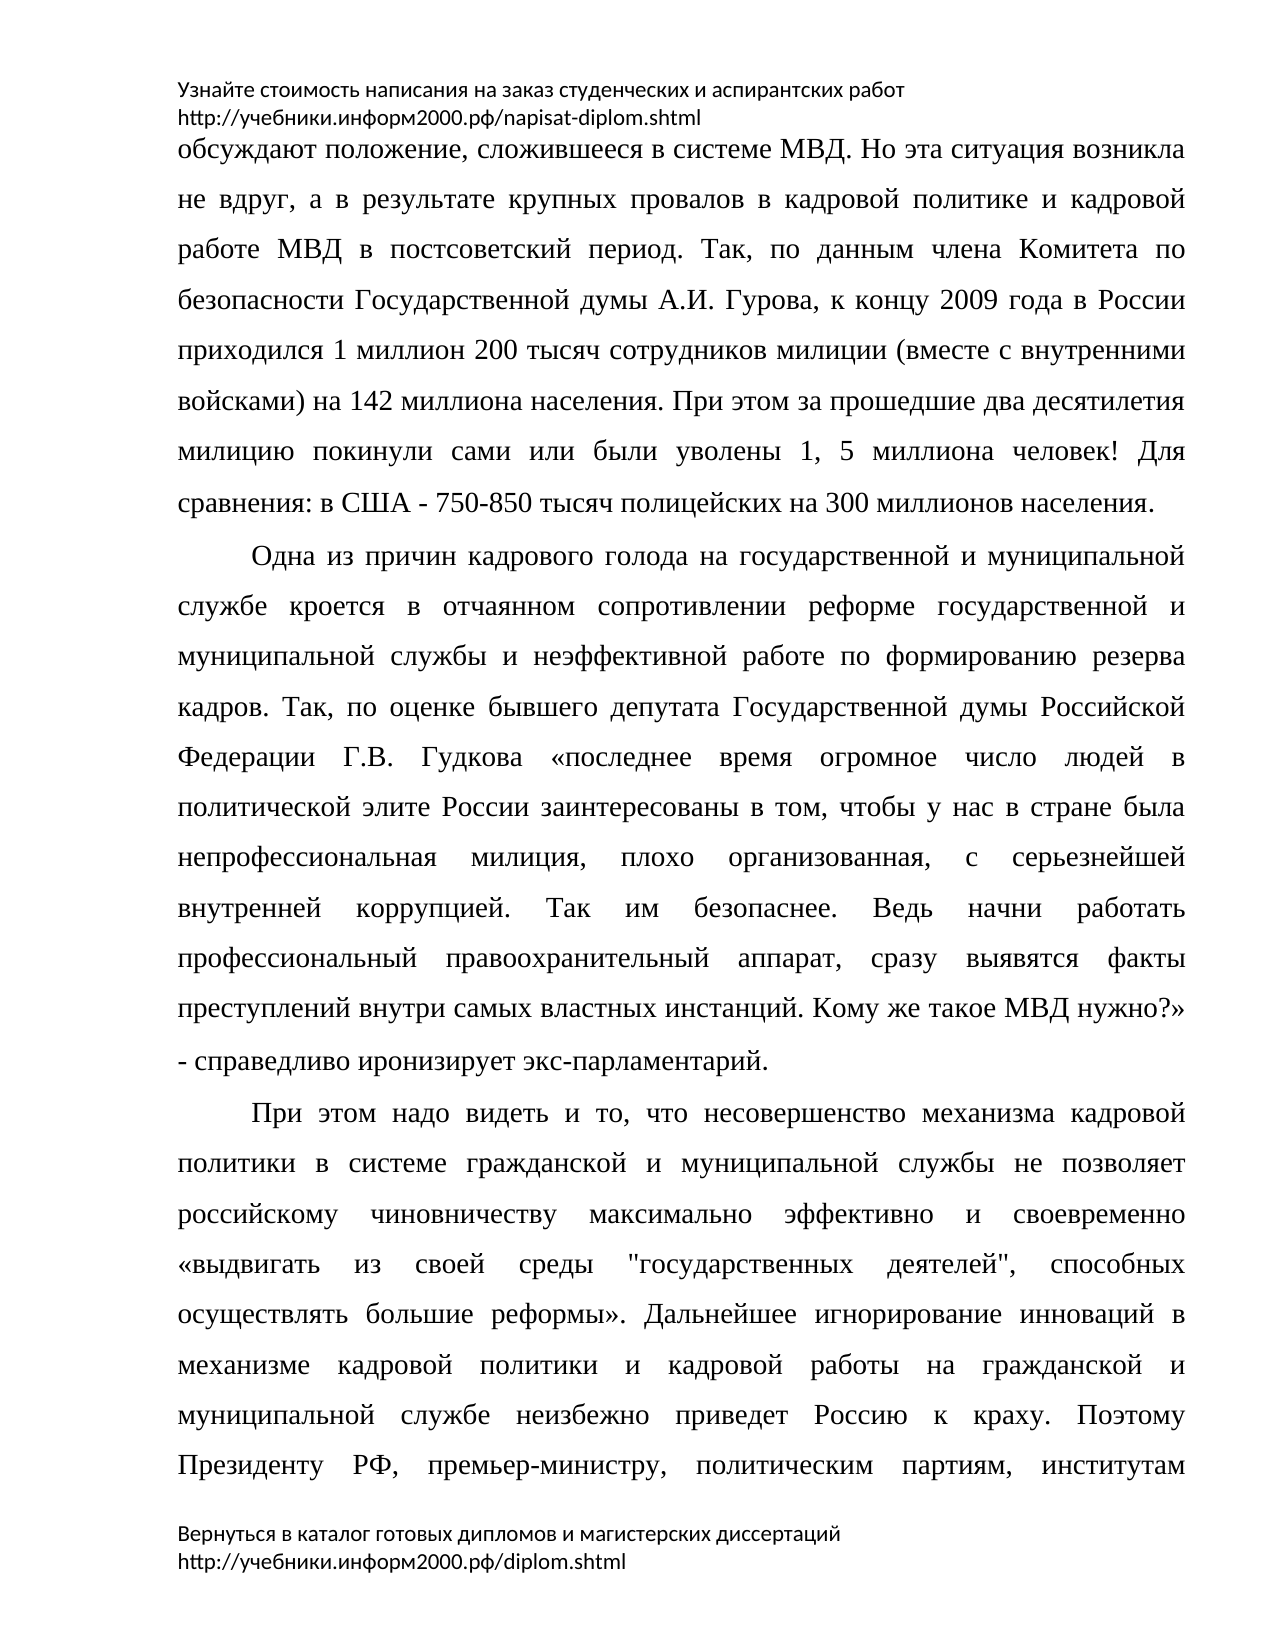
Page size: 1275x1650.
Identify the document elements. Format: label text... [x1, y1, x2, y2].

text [177, 1095, 1186, 1481]
text Одна из причин кадрового голода на государственной и муниципальной службе кроется в отчаянном сопротивлении реформе государственной и муниципальной службы и неэффективной работе по формированию резерва кадров. Так, по оценке бывшего депутата Государственной думы Российской Федерации Г.В. Гудкова «последнее время огромное число людей в политической элите России заинтересованы в том, чтобы у нас в стране была непрофессиональная милиция, плохо организованная, с серьезнейшей внутренней коррупцией. Так им безопаснее. Ведь начни работать профессиональный правоохранительный аппарат, сразу выявятся факты преступлений внутри самых властных инстанций. Кому же такое МВД нужно?» - справедливо иронизирует экс-парламентарий. [177, 538, 1186, 1077]
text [177, 131, 1186, 520]
